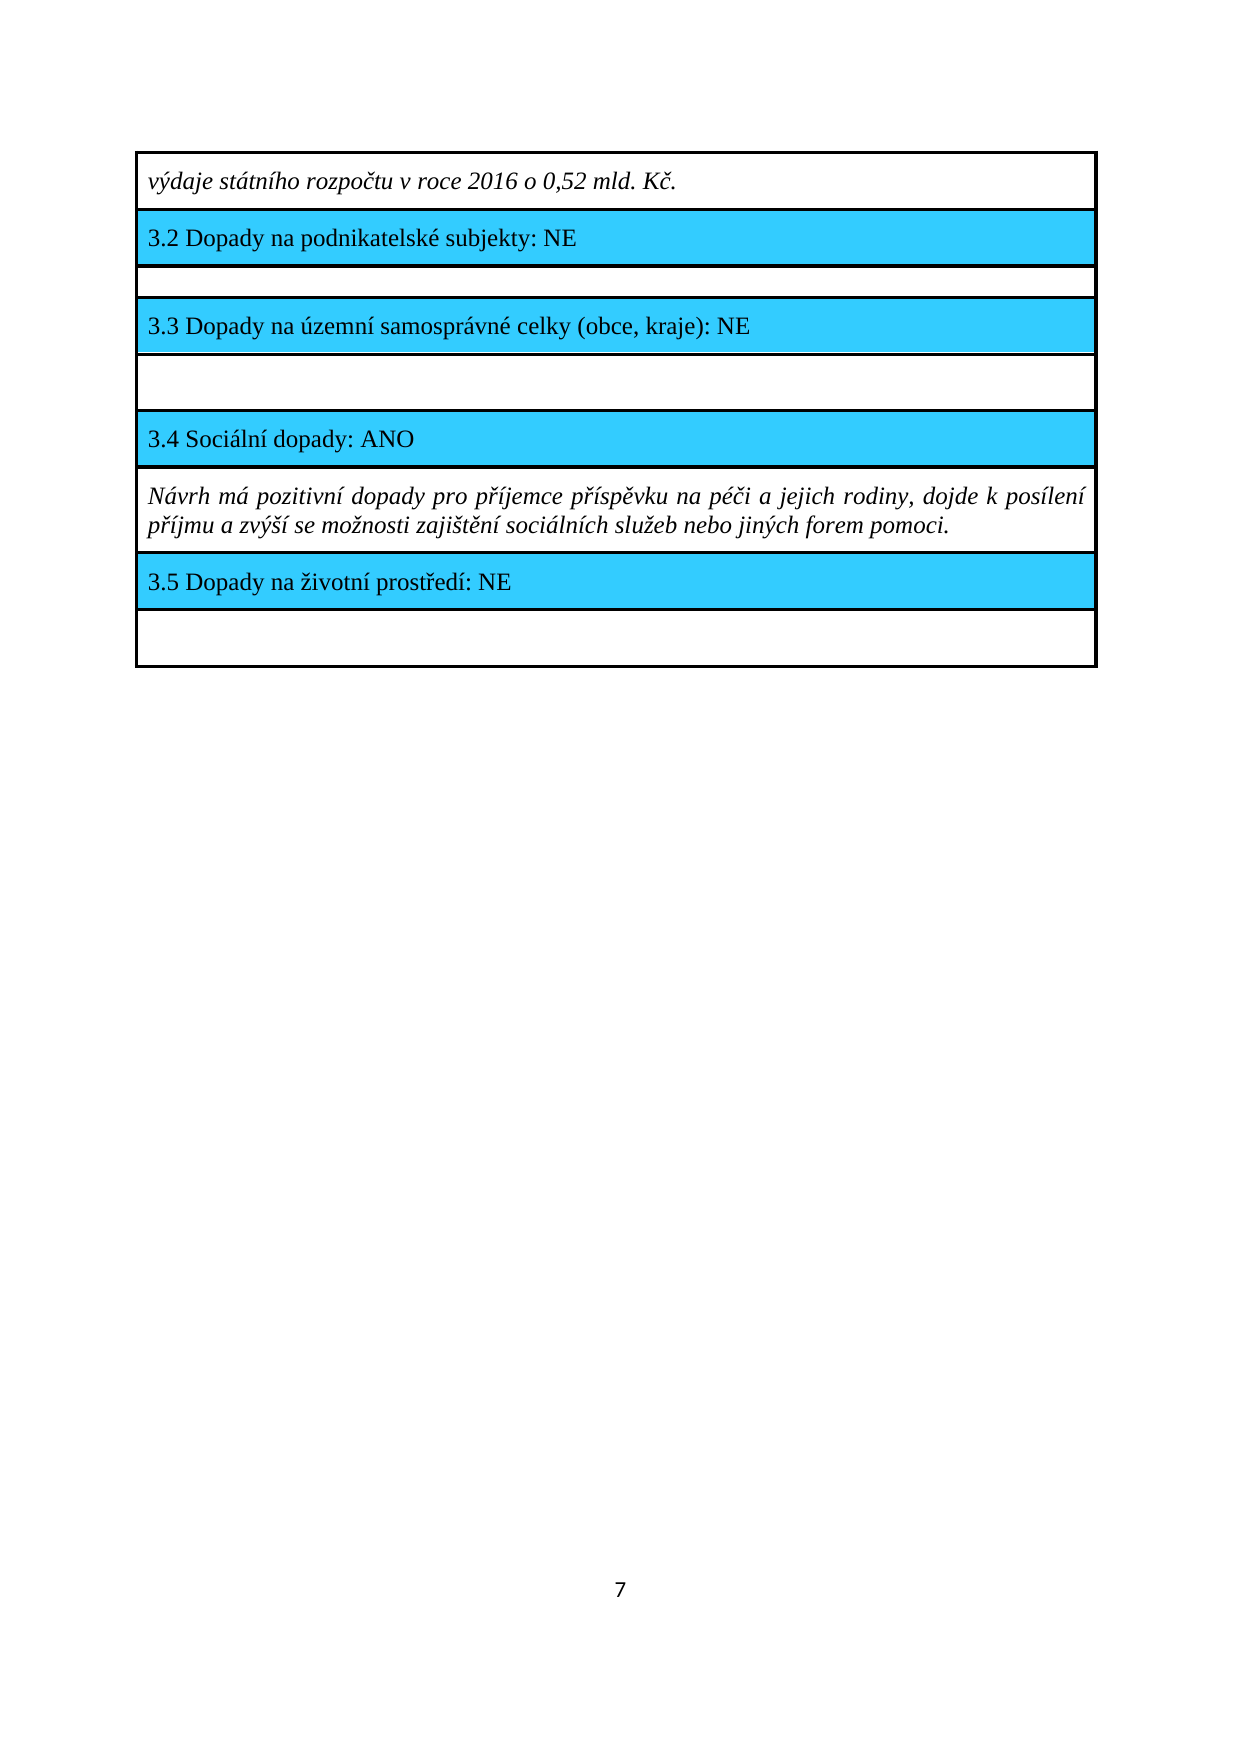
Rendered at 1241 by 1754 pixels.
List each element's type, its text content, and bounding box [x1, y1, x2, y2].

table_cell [138, 154, 1094, 207]
table_cell [138, 268, 1094, 296]
table_cell Návrh má pozitivní dopady pro příjemce příspěvku na péči a jejich rodiny, dojde k posílení příjmu a zvýší se možnosti zajištění sociálních služeb nebo jiných forem pomoci. [138, 469, 1094, 551]
table_cell [138, 356, 1094, 408]
table_cell [138, 611, 1094, 665]
table_cell 3.5 Dopady na životní prostředí: NE [138, 554, 1094, 608]
table_cell 3.2 Dopady na podnikatelské subjekty: NE [138, 211, 1094, 264]
table_cell 3.3 Dopady na územní samosprávné celky (obce, kraje): NE [138, 299, 1094, 352]
table_cell 3.4 Sociální dopady: ANO [138, 412, 1094, 465]
